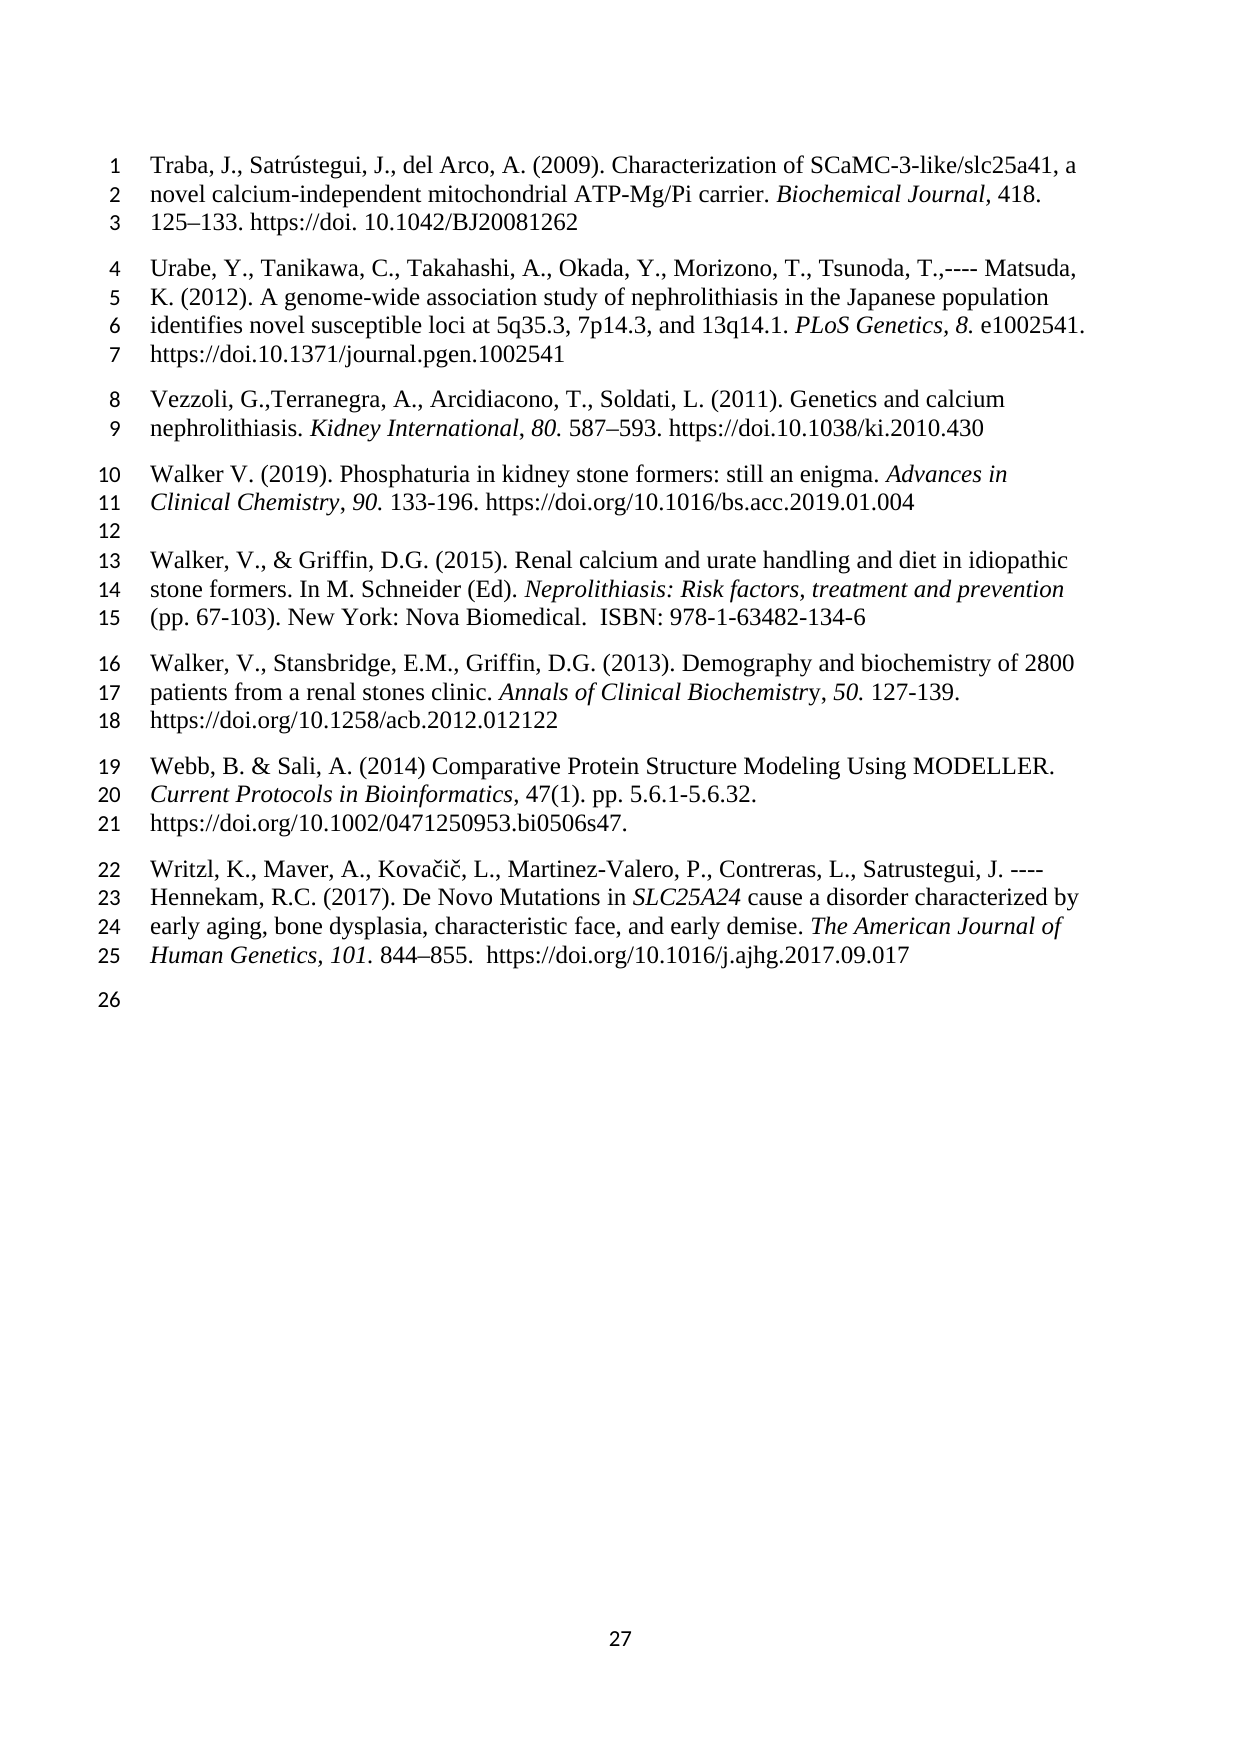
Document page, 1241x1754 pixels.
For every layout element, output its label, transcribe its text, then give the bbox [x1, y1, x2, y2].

text Walker, V., Stansbridge, E.M., Griffin, D.G. (2013). Demography and biochemistry of 2800 patients from a renal stones clinic. Annals of Clinical Biochemistry, 50. 127-139. https://doi.org/10.1258/acb.2012.012122 [150, 648, 1090, 734]
text Webb, B. & Sali, A. (2014) Comparative Protein Structure Modeling Using MODELLER. Current Protocols in Bioinformatics, 47(1). pp. 5.6.1-5.6.32. https://doi.org/10.1002/0471250953.bi0506s47. [150, 751, 1090, 837]
text Walker, V., & Griffin, D.G. (2015). Renal calcium and urate handling and diet in idiopathic stone formers. In M. Schneider (Ed). Neprolithiasis: Risk factors, treatment and prevention (pp. 67-103). New York: Nova Biomedical. ISBN: 978-1-63482-134-6 [150, 545, 1090, 631]
text Walker V. (2019). Phosphaturia in kidney stone formers: still an enigma. Advances in Clinical Chemistry, 90. 133-196. https://doi.org/10.1016/bs.acc.2019.01.004 [150, 459, 1090, 516]
text Vezzoli, G.,Terranegra, A., Arcidiacono, T., Soldati, L. (2011). Genetics and calcium nephrolithiasis. Kidney International, 80. 587–593. https://doi.10.1038/ki.2010.430 [150, 384, 1090, 442]
text Traba, J., Satrústegui, J., del Arco, A. (2009). Characterization of SCaMC-3-like/slc25a41, a novel calcium-independent mitochondrial ATP-Mg/Pi carrier. Biochemical Journal, 418. 125–133. https://doi. 10.1042/BJ20081262 [150, 150, 1090, 236]
text Writzl, K., Maver, A., Kovačič, L., Martinez-Valero, P., Contreras, L., Satrustegui, J. ----Hennekam, R.C. (2017). De Novo Mutations in SLC25A24 cause a disorder characterized by early aging, bone dysplasia, characteristic face, and early demise. The American Journal of Human Genetics, 101. 844–855. https://doi.org/10.1016/j.ajhg.2017.09.017 [150, 854, 1090, 969]
text Urabe, Y., Tanikawa, C., Takahashi, A., Okada, Y., Morizono, T., Tsunoda, T.,---- Matsuda, K. (2012). A genome-wide association study of nephrolithiasis in the Japanese population identifies novel susceptible loci at 5q35.3, 7p14.3, and 13q14.1. PLoS Genetics, 8. e1002541. https://doi.10.1371/journal.pgen.1002541 [150, 253, 1090, 368]
